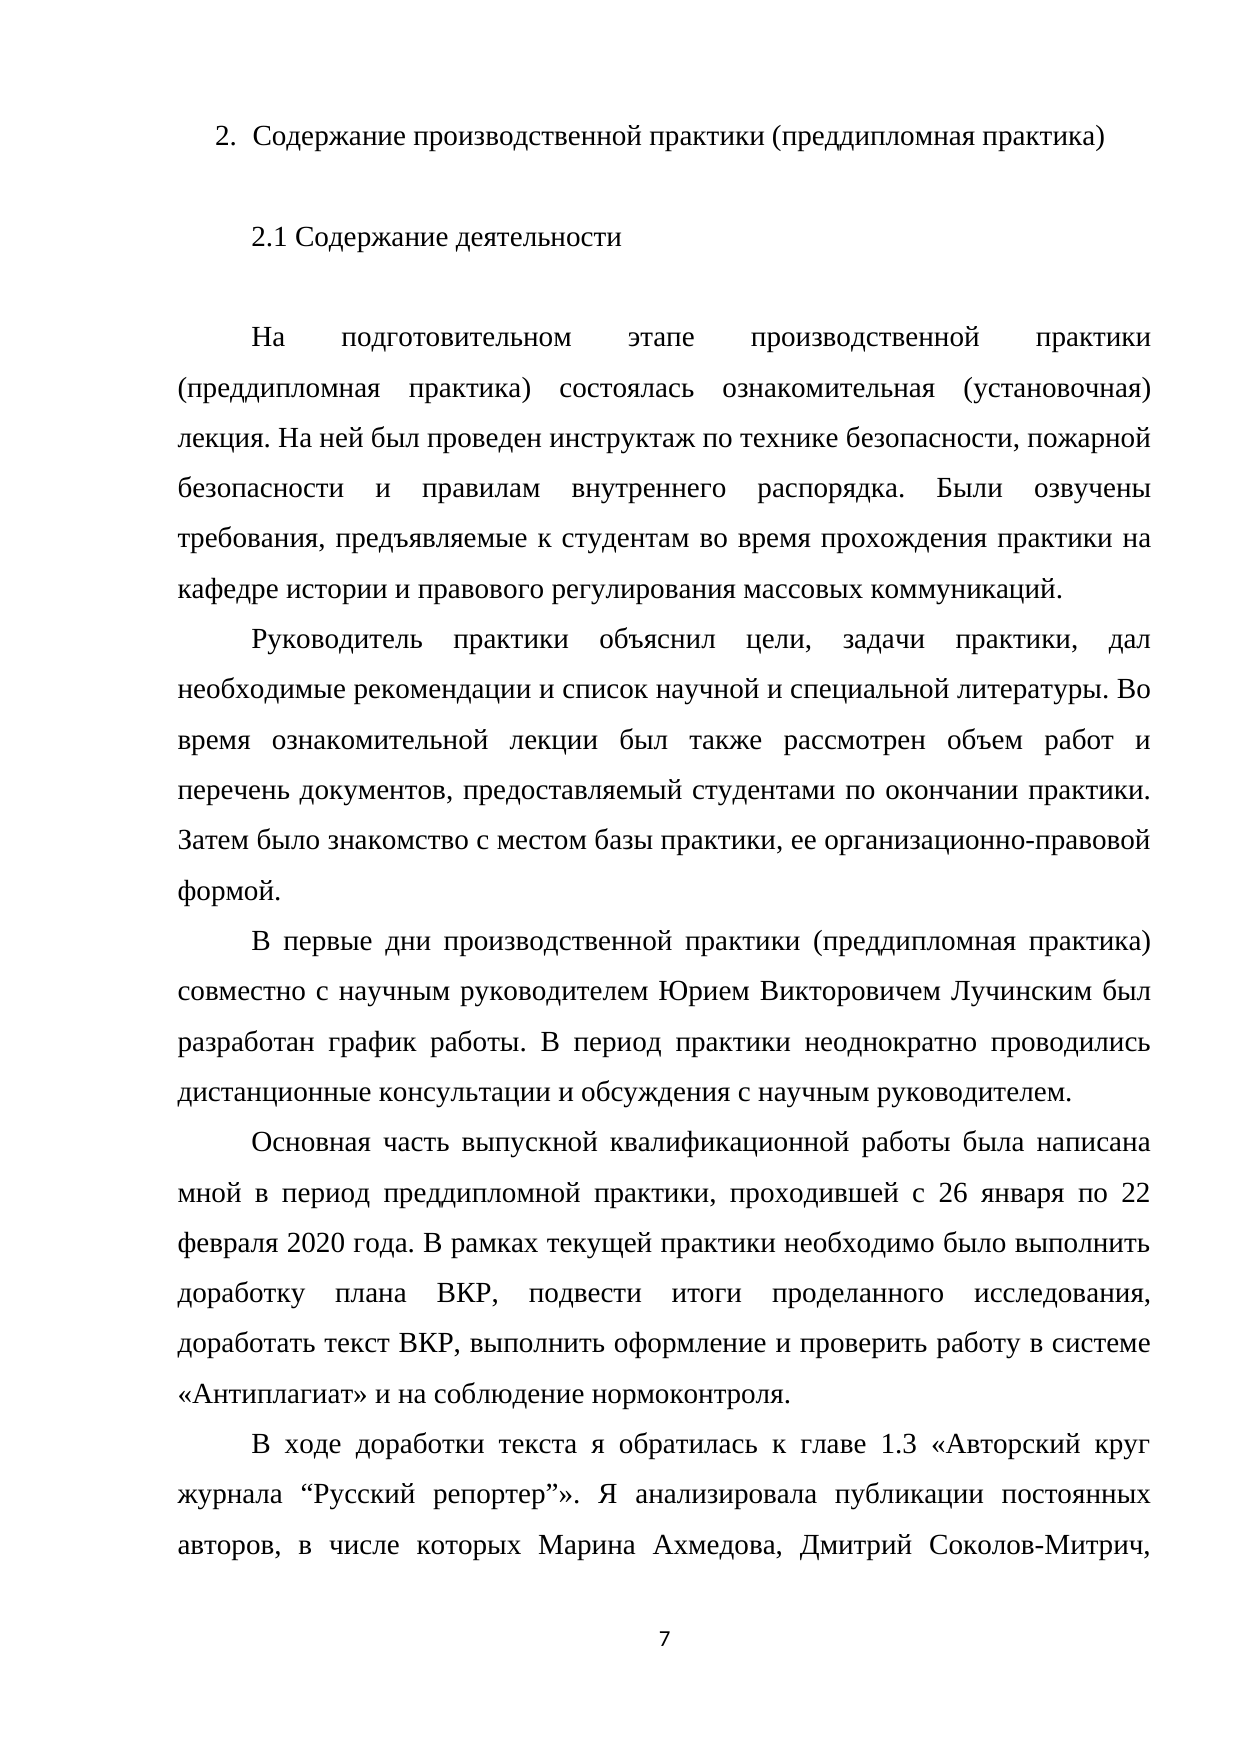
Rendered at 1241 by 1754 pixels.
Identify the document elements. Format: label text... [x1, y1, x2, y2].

list Содержание производственной практики (преддипломная практика) [215, 118, 1152, 152]
text Основная часть выпускной квалификационной работы была написана мной в период преддипломной практики, проходившей с 26 января по 22 февраля 2020 года. В рамках текущей практики необходимо было выполнить доработку плана ВКР, подвести итоги проделанного исследования, доработать текст ВКР, выполнить оформление и проверить работу в системе «Антиплагиат» и на соблюдение нормоконтроля. [177, 1124, 1152, 1409]
text На подготовительном этапе производственной практики (преддипломная практика) состоялась ознакомительная (установочная) лекция. На ней был проведен инструктаж по технике безопасности, пожарной безопасности и правилам внутреннего распорядка. Были озвучены требования, предъявляемые к студентам во время прохождения практики на кафедре истории и правового регулирования массовых коммуникаций. [177, 319, 1152, 604]
text В первые дни производственной практики (преддипломная практика) совместно с научным руководителем Юрием Викторовичем Лучинским был разработан график работы. В период практики неоднократно проводились дистанционные консультации и обсуждения с научным руководителем. [177, 923, 1152, 1108]
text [177, 1426, 1152, 1560]
text 2.1 Содержание деятельности [177, 219, 1152, 252]
text Руководитель практики объяснил цели, задачи практики, дал необходимые рекомендации и список научной и специальной литературы. Во время ознакомительной лекции был также рассмотрен объем работ и перечень документов, предоставляемый студентами по окончании практики. Затем было знакомство с местом базы практики, ее организационно-правовой формой. [177, 621, 1152, 906]
